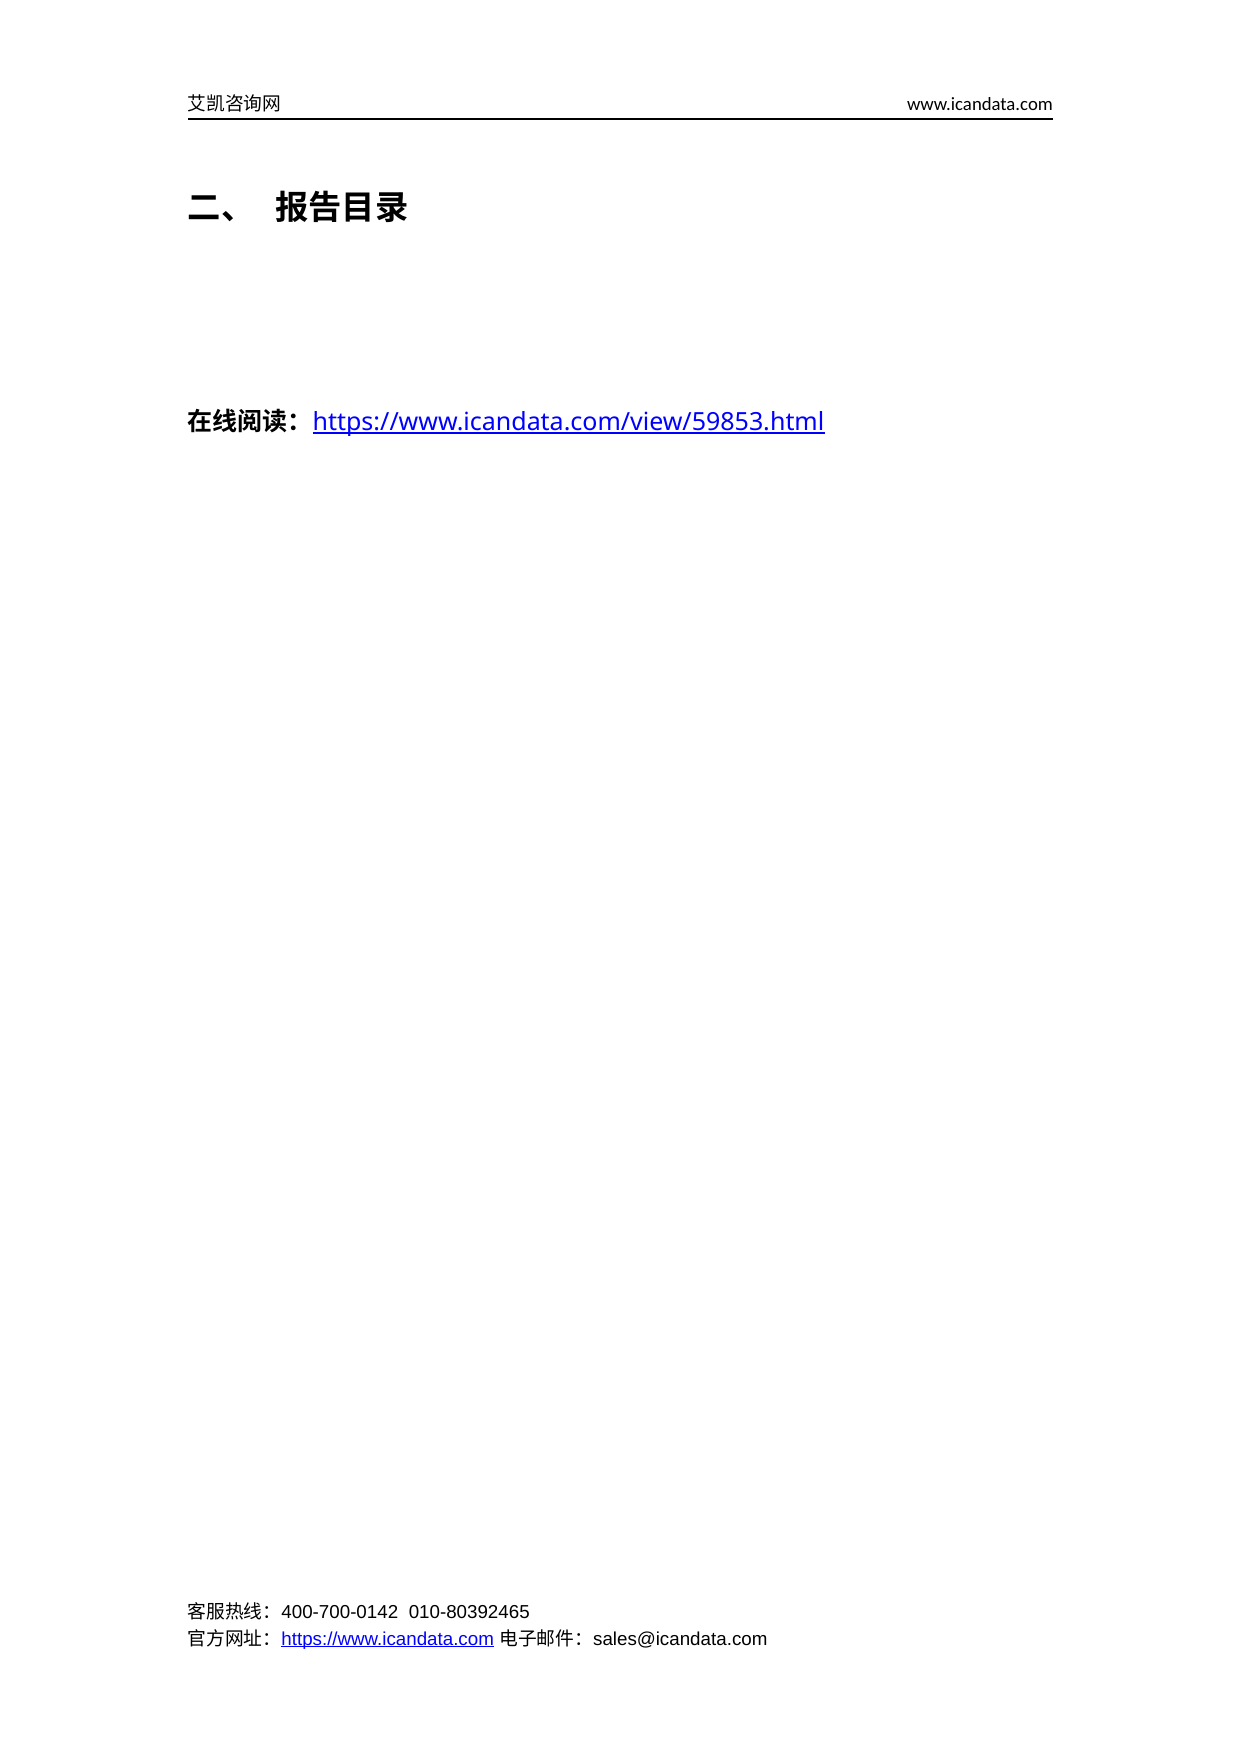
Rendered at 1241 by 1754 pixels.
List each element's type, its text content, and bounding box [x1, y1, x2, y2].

subtitle 报告目录 [187, 172, 1053, 237]
text 在线阅读：https://www.icandata.com/view/59853.html [187, 387, 1053, 452]
